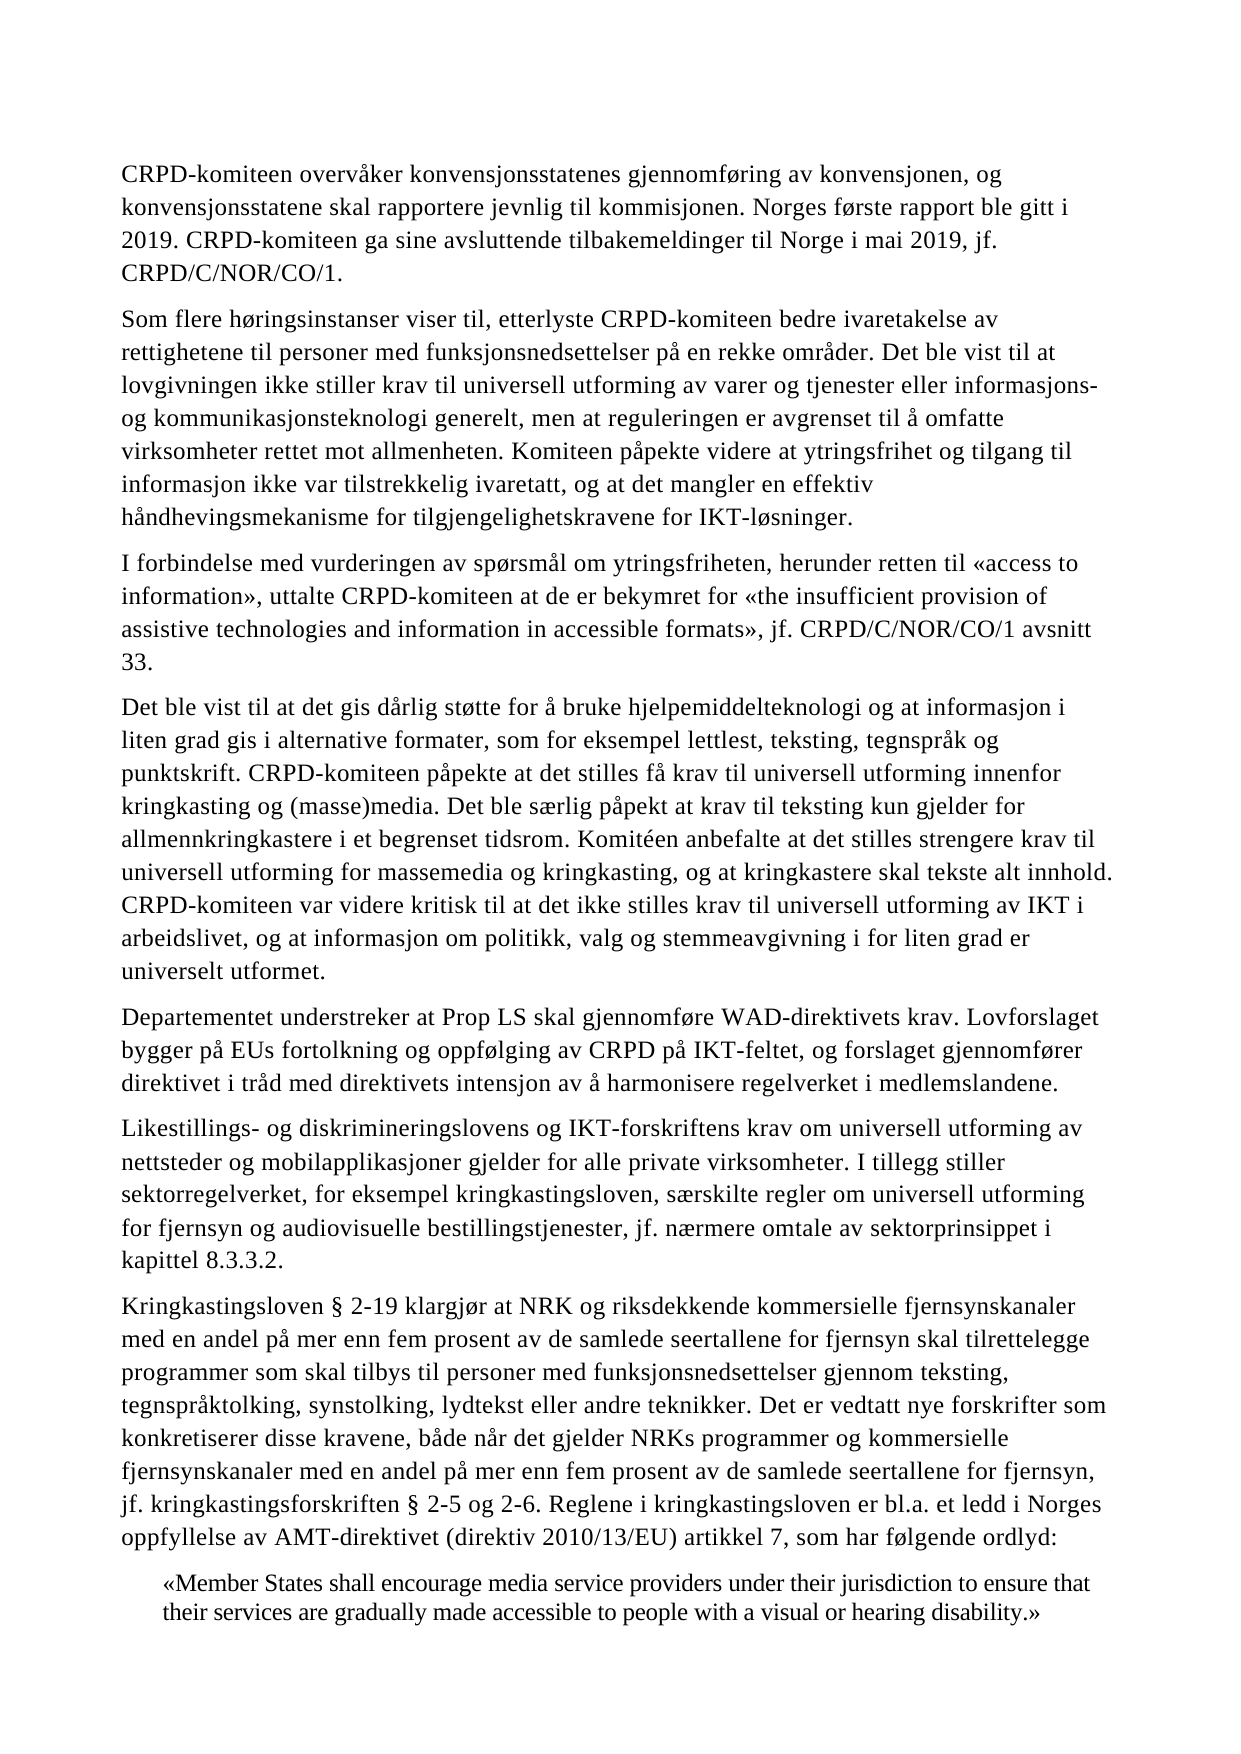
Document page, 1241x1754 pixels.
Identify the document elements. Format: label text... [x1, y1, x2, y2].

text Kringkastingsloven § 2-19 klargjør at NRK og riksdekkende kommersielle fjernsynskanaler med en andel på mer enn fem prosent av de samlede seertallene for fjernsyn skal tilrettelegge programmer som skal tilbys til personer med funksjonsnedsettelser gjennom teksting, tegnspråktolking, synstolking, lydtekst eller andre teknikker. Det er vedtatt nye forskrifter som konkretiserer disse kravene, både når det gjelder NRKs programmer og kommersielle fjernsynskanaler med en andel på mer enn fem prosent av de samlede seertallene for fjernsyn, jf. kringkastingsforskriften § 2-5 og 2-6. Reglene i kringkastingsloven er bl.a. et ledd i Norges oppfyllelse av AMT-direktivet (direktiv 2010/13/EU) artikkel 7, som har følgende ordlyd: [121, 1291, 1119, 1551]
text «Member States shall encourage media service providers under their jurisdiction to ensure that their services are gradually made accessible to people with a visual or hearing disability.» [162, 1568, 1119, 1625]
text CRPD-komiteen overvåker konvensjonsstatenes gjennomføring av konvensjonen, og konvensjonsstatene skal rapportere jevnlig til kommisjonen. Norges første rapport ble gitt i 2019. CRPD-komiteen ga sine avsluttende tilbakemeldinger til Norge i mai 2019, jf. CRPD/C/NOR/CO/1. [121, 159, 1119, 287]
text Det ble vist til at det gis dårlig støtte for å bruke hjelpemiddelteknologi og at informasjon i liten grad gis i alternative formater, som for eksempel lettlest, teksting, tegnspråk og punktskrift. CRPD-komiteen påpekte at det stilles få krav til universell utforming innenfor kringkasting og (masse)media. Det ble særlig påpekt at krav til teksting kun gjelder for allmennkringkastere i et begrenset tidsrom. Komitéen anbefalte at det stilles strengere krav til universell utforming for massemedia og kringkasting, og at kringkastere skal tekste alt innhold. CRPD-komiteen var videre kritisk til at det ikke stilles krav til universell utforming av IKT i arbeidslivet, og at informasjon om politikk, valg og stemmeavgivning i for liten grad er universelt utformet. [121, 692, 1119, 985]
text Departementet understreker at Prop LS skal gjennomføre WAD-direktivets krav. Lovforslaget bygger på EUs fortolkning og oppfølging av CRPD på IKT-feltet, og forslaget gjennomfører direktivet i tråd med direktivets intensjon av å harmonisere regelverket i medlemslandene. [121, 1002, 1119, 1097]
text I forbindelse med vurderingen av spørsmål om ytringsfriheten, herunder retten til «access to information», uttalte CRPD-komiteen at de er bekymret for «the insufficient provision of assistive technologies and information in accessible formats», jf. CRPD/C/NOR/CO/1 avsnitt 33. [121, 548, 1119, 676]
text Som flere høringsinstanser viser til, etterlyste CRPD-komiteen bedre ivaretakelse av rettighetene til personer med funksjonsnedsettelser på en rekke områder. Det ble vist til at lovgivningen ikke stiller krav til universell utforming av varer og tjenester eller informasjons- og kommunikasjonsteknologi generelt, men at reguleringen er avgrenset til å omfatte virksomheter rettet mot allmenheten. Komiteen påpekte videre at ytringsfrihet og tilgang til informasjon ikke var tilstrekkelig ivaretatt, og at det mangler en effektiv håndhevingsmekanisme for tilgjengelighetskravene for IKT-løsninger. [121, 304, 1119, 531]
text Likestillings- og diskrimineringslovens og IKT-forskriftens krav om universell utforming av nettsteder og mobilapplikasjoner gjelder for alle private virksomheter. I tillegg stiller sektorregelverket, for eksempel kringkastingsloven, særskilte regler om universell utforming for fjernsyn og audiovisuelle bestillingstjenester, jf. nærmere omtale av sektorprinsippet i kapittel 8.3.3.2. [121, 1113, 1119, 1274]
